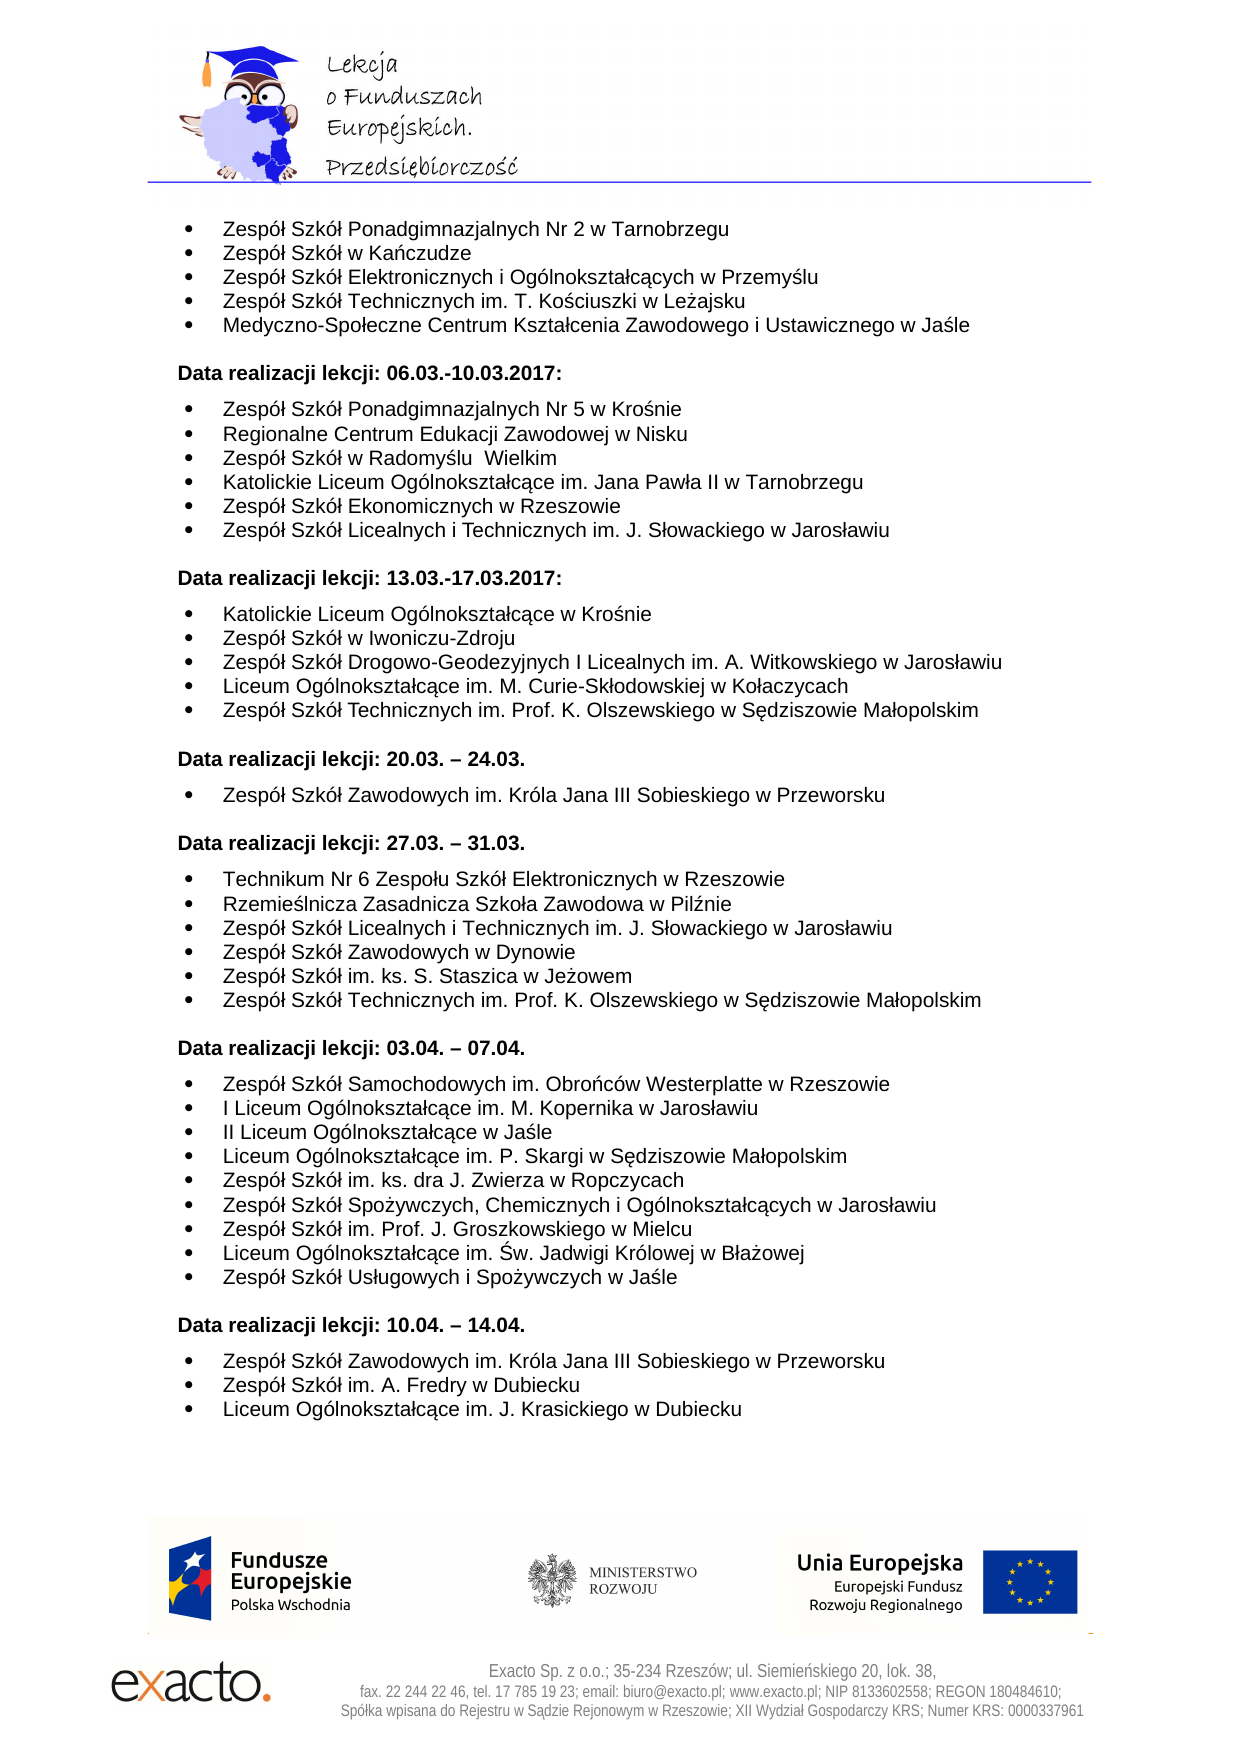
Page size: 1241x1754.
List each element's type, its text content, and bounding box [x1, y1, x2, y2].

list Zespół Szkół Zawodowych im. Króla Jana III Sobieskiego w Przeworsku [185, 783, 1093, 807]
picture [110, 1660, 273, 1710]
list Zespół Szkół w Kańczudze [185, 241, 1093, 265]
list Zespół Szkół Usługowych i Spożywczych w Jaśle [185, 1264, 1093, 1289]
text Data realizacji lekcji: 20.03. – 24.03. [177, 746, 1093, 770]
list Medyczno-Społeczne Centrum Kształcenia Zawodowego i Ustawicznego w Jaśle [185, 313, 1093, 337]
list Zespół Szkół im. ks. S. Staszica w Jeżowem [185, 963, 1093, 988]
text Data realizacji lekcji: 13.03.-17.03.2017: [177, 566, 1093, 589]
list Katolickie Liceum Ogólnokształcące w Krośnie [185, 602, 1093, 626]
list Zespół Szkół Elektronicznych i Ogólnokształcących w Przemyślu [185, 265, 1093, 289]
list Zespół Szkół Ponadgimnazjalnych Nr 2 w Tarnobrzegu [185, 217, 1093, 241]
picture [148, 1516, 1088, 1638]
list Zespół Szkół Zawodowych im. Króla Jana III Sobieskiego w Przeworsku [185, 1349, 1093, 1373]
picture [147, 17, 1092, 217]
list Zespół Szkół Samochodowych im. Obrońców Westerplatte w Rzeszowie [185, 1072, 1093, 1096]
list Liceum Ogólnokształcące im. P. Skargi w Sędziszowie Małopolskim [185, 1144, 1093, 1168]
list Zespół Szkół im. A. Fredry w Dubiecku [185, 1373, 1093, 1397]
list Zespół Szkół Drogowo-Geodezyjnych I Licealnych im. A. Witkowskiego w Jarosławiu [185, 650, 1093, 674]
list Regionalne Centrum Edukacji Zawodowej w Nisku [185, 421, 1093, 445]
list Rzemieślnicza Zasadnicza Szkoła Zawodowa w Pilźnie [185, 891, 1093, 915]
list Zespół Szkół im. Prof. J. Groszkowskiego w Mielcu [185, 1216, 1093, 1241]
list Technikum Nr 6 Zespołu Szkół Elektronicznych w Rzeszowie [185, 867, 1093, 891]
list Zespół Szkół Technicznych im. Prof. K. Olszewskiego w Sędziszowie Małopolskim [185, 698, 1093, 722]
list Zespół Szkół Spożywczych, Chemicznych i Ogólnokształcących w Jarosławiu [185, 1192, 1093, 1216]
list Liceum Ogólnokształcące im. M. Curie-Skłodowskiej w Kołaczycach [185, 674, 1093, 698]
list Zespół Szkół Licealnych i Technicznych im. J. Słowackiego w Jarosławiu [185, 518, 1093, 542]
list Zespół Szkół im. ks. dra J. Zwierza w Ropczycach [185, 1168, 1093, 1192]
list Zespół Szkół Zawodowych w Dynowie [185, 939, 1093, 963]
list Zespół Szkół Ponadgimnazjalnych Nr 5 w Krośnie [185, 397, 1093, 421]
text Data realizacji lekcji: 06.03.-10.03.2017: [177, 361, 1093, 385]
text Data realizacji lekcji: 03.04. – 07.04. [177, 1036, 1093, 1059]
list Zespół Szkół w Iwoniczu-Zdroju [185, 626, 1093, 650]
list Zespół Szkół Technicznych im. Prof. K. Olszewskiego w Sędziszowie Małopolskim [185, 988, 1093, 1012]
list Liceum Ogólnokształcące im. J. Krasickiego w Dubiecku [185, 1397, 1093, 1421]
list Zespół Szkół Technicznych im. T. Kościuszki w Leżajsku [185, 289, 1093, 313]
text Data realizacji lekcji: 10.04. – 14.04. [177, 1313, 1093, 1337]
list Katolickie Liceum Ogólnokształcące im. Jana Pawła II w Tarnobrzegu [185, 469, 1093, 493]
list Liceum Ogólnokształcące im. Św. Jadwigi Królowej w Błażowej [185, 1241, 1093, 1264]
list Zespół Szkół Ekonomicznych w Rzeszowie [185, 493, 1093, 518]
list I Liceum Ogólnokształcące im. M. Kopernika w Jarosławiu [185, 1096, 1093, 1120]
list Zespół Szkół Licealnych i Technicznych im. J. Słowackiego w Jarosławiu [185, 915, 1093, 939]
list II Liceum Ogólnokształcące w Jaśle [185, 1120, 1093, 1144]
list Zespół Szkół w Radomyślu Wielkim [185, 445, 1093, 469]
text Data realizacji lekcji: 27.03. – 31.03. [177, 831, 1093, 855]
